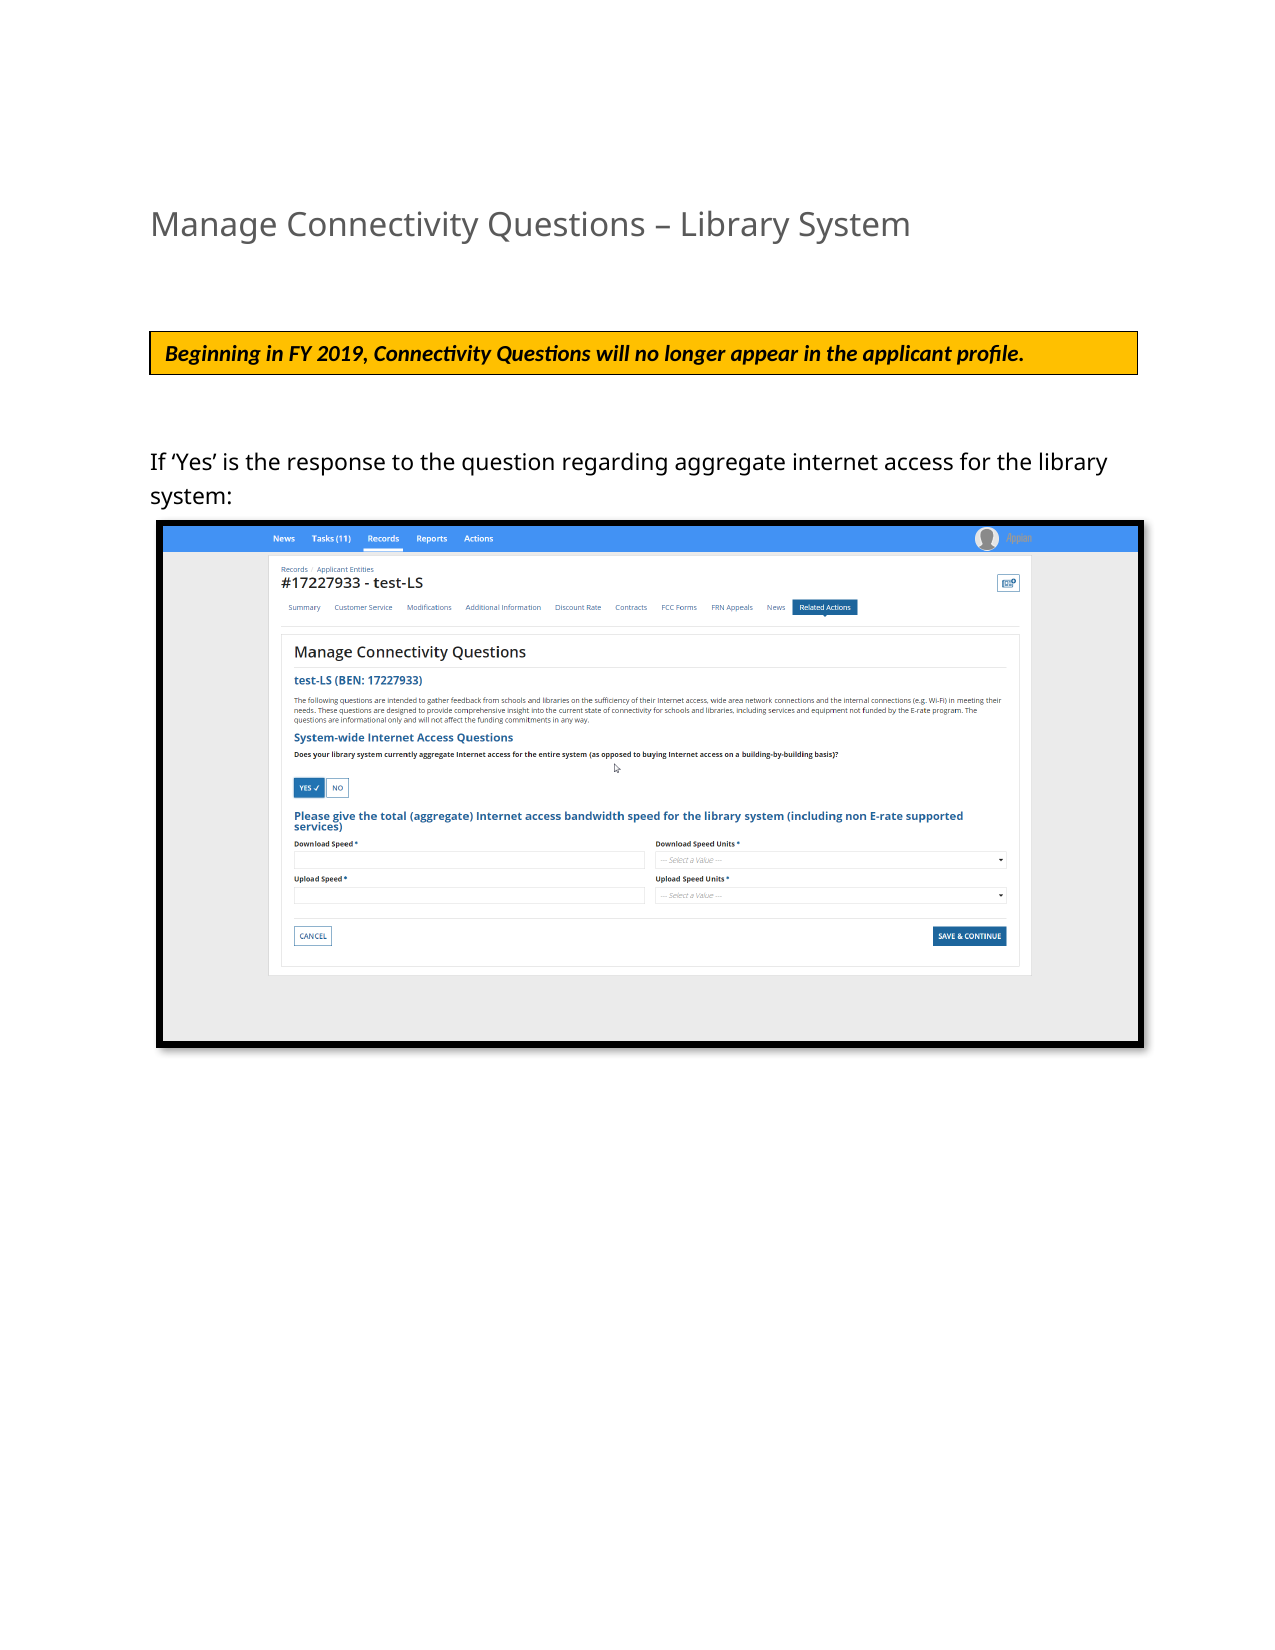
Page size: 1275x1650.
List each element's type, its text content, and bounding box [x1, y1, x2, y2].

text Manage Connectivity Questions – Library System [150, 200, 1125, 246]
picture [163, 526, 1138, 1041]
